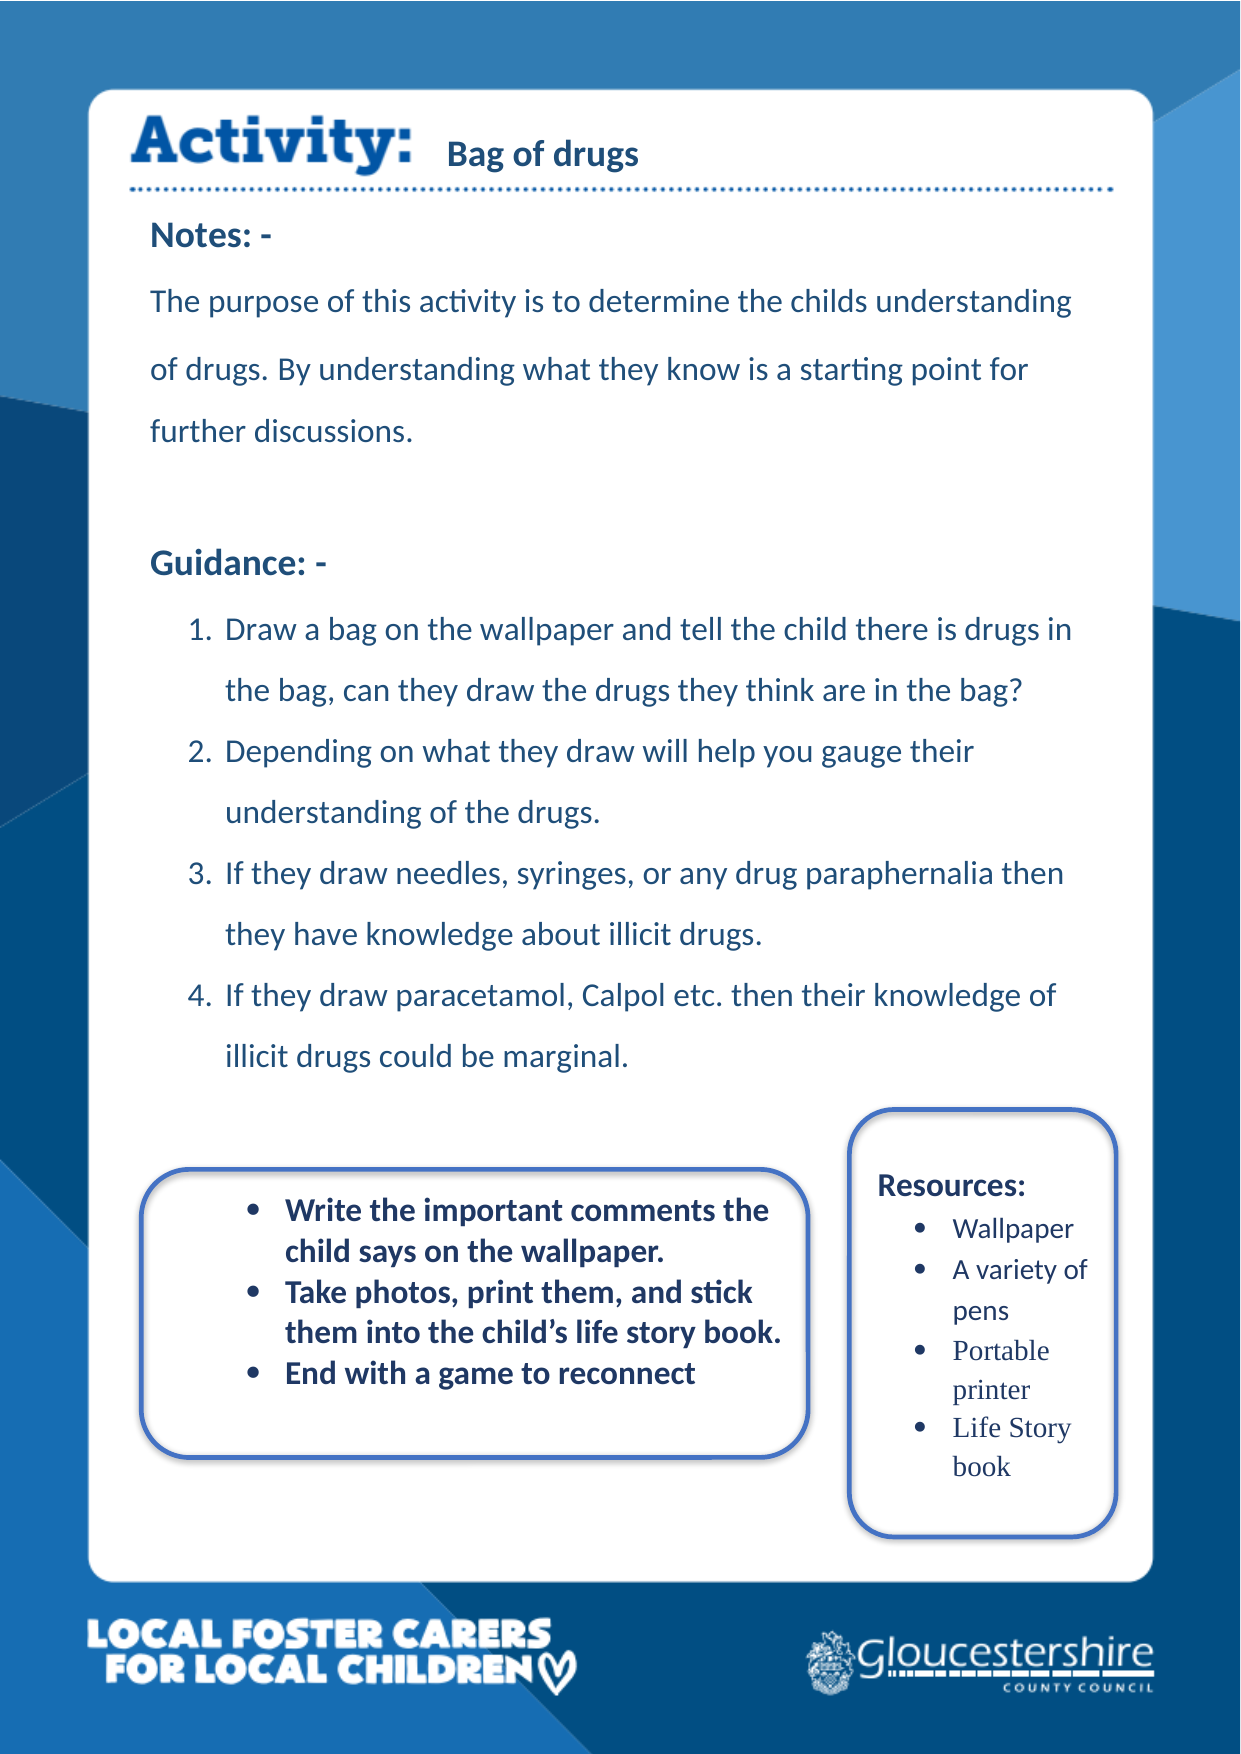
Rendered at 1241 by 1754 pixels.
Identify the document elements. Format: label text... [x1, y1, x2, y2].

list Depending on what they draw will help you gauge their understanding of the drugs. [187, 730, 1090, 832]
text Notes: - [150, 211, 1090, 257]
text Guidance: - [150, 539, 1090, 585]
list Draw a bag on the wallpaper and tell the child there is drugs in the bag, can they draw the drugs they think are in the bag? [187, 608, 1090, 710]
text The purpose of this activity is to determine the childs understanding of drugs. By understanding what they know is a starting point for further discussions. [150, 280, 1090, 450]
list If they draw needles, syringes, or any drug paraphernalia then they have knowledge about illicit drugs. [187, 852, 1090, 954]
list If they draw paracetamol, Calpol etc. then their knowledge of illicit drugs could be marginal. [187, 974, 1090, 1076]
